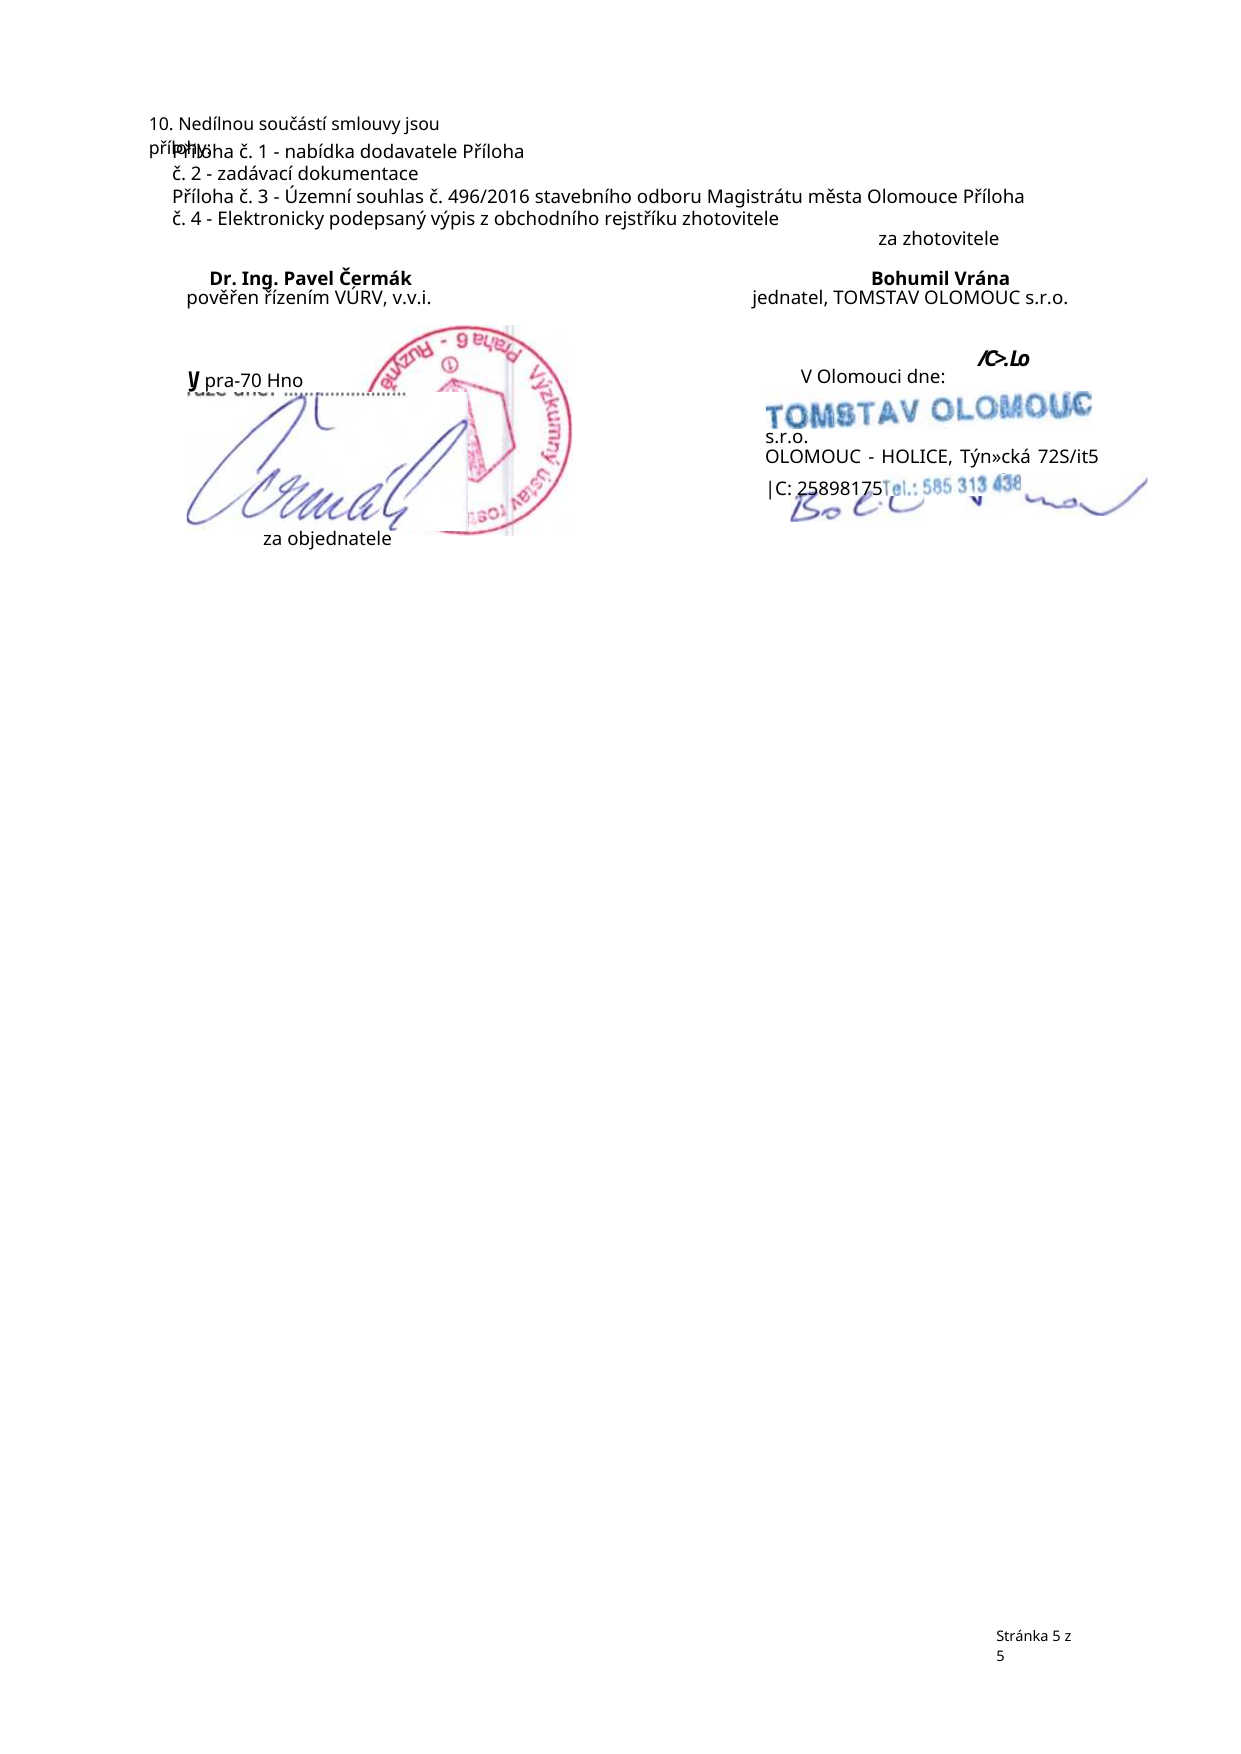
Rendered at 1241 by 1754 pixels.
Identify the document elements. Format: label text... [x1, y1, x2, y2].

picture [186, 325, 573, 536]
text jednatel, TOMSTAV OLOMOUC s.r.o. [141, 289, 1101, 308]
text Příloha č. 3 - Územní souhlas č. 496/2016 stavebního odboru Magistrátu města Olomouce Příloha č. 4 - Elektronicky podepsaný výpis z obchodního rejstříku zhotovitele [172, 185, 1039, 230]
text Bohumil Vrána [259, 271, 1101, 289]
text Příloha č. 1 - nabídka dodavatele Příloha č. 2 - zadávací dokumentace [172, 140, 528, 185]
text za zhotovitele [878, 230, 1101, 249]
picture [790, 473, 1148, 522]
picture [765, 391, 1092, 429]
